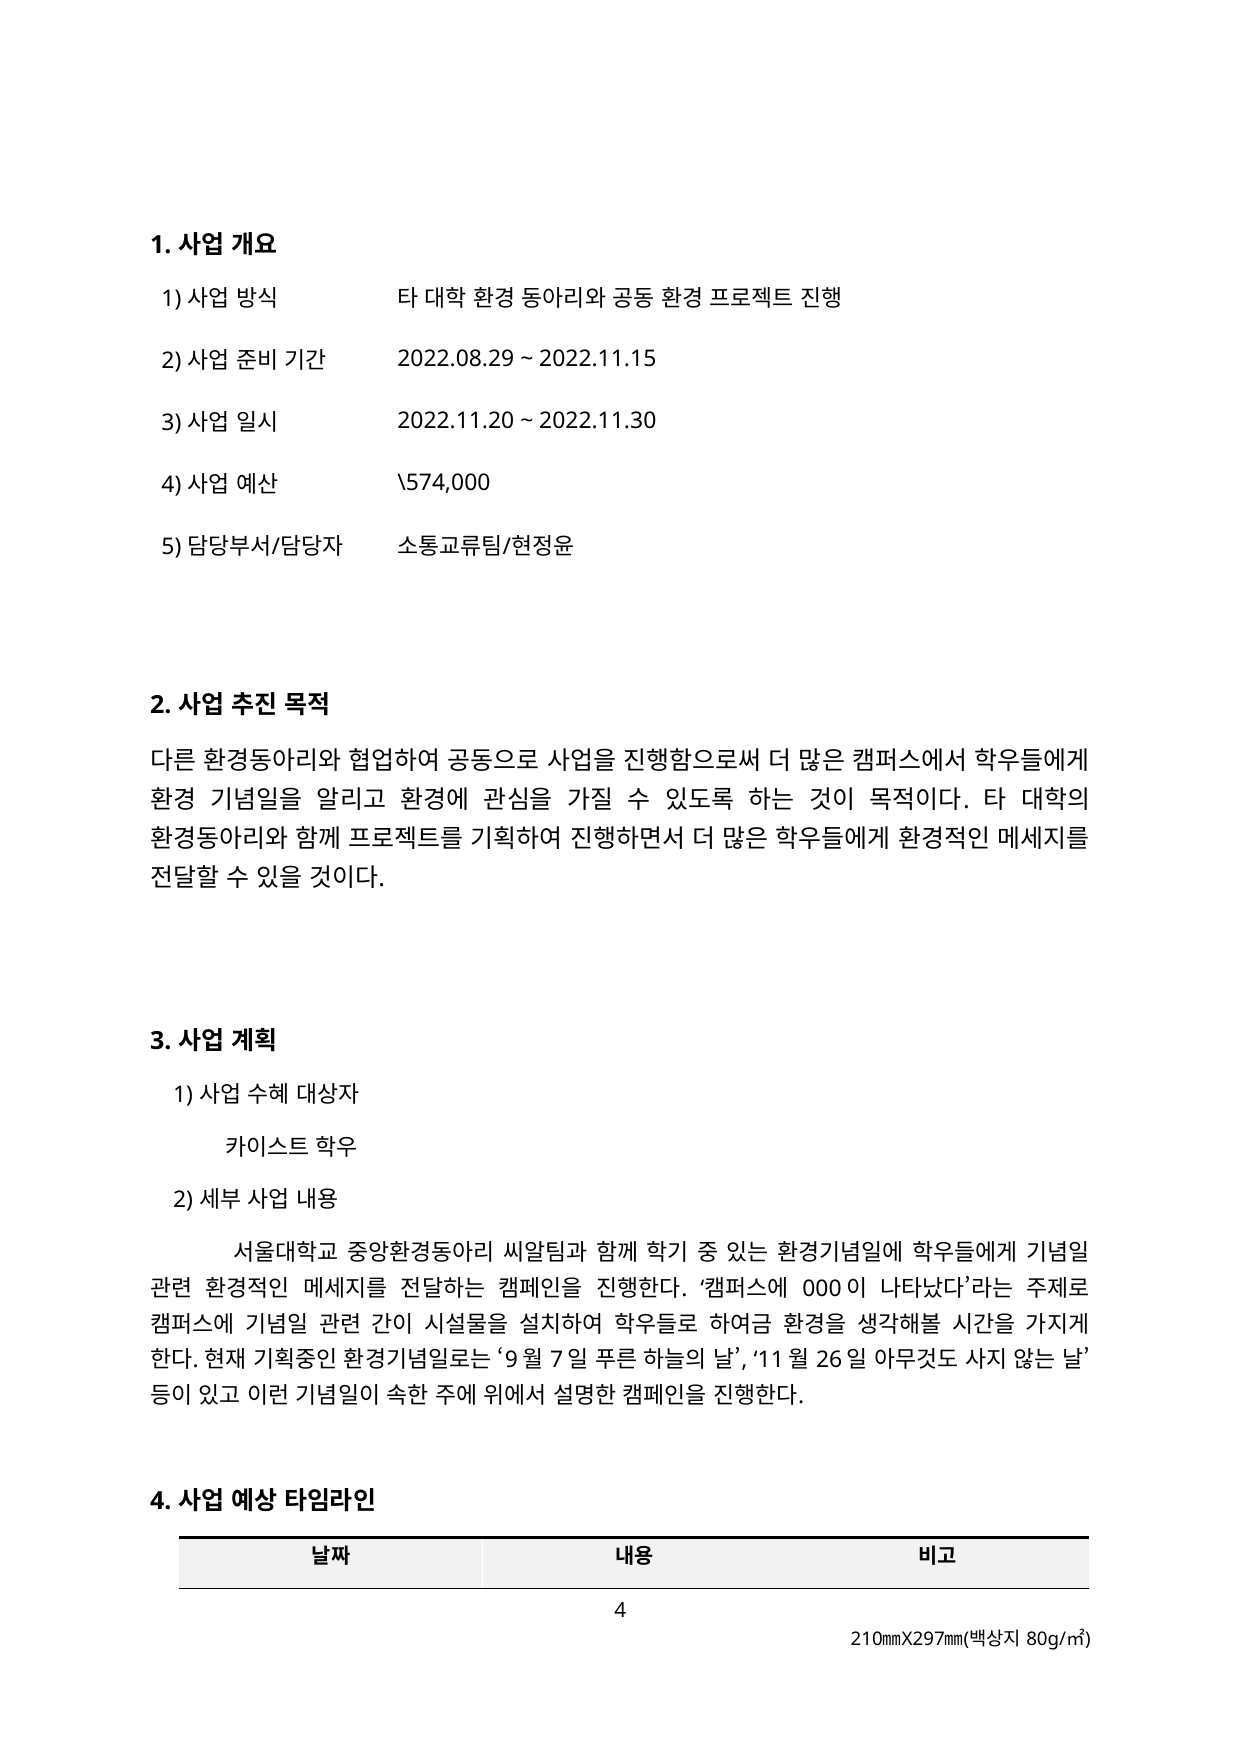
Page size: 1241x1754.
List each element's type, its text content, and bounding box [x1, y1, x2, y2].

table_cell 2022.11.20 ~ 2022.11.30 [386, 404, 1089, 466]
table_cell 5) 담당부서/담당자 [150, 528, 386, 590]
text 다른 환경동아리와 협업하여 공동으로 사업을 진행함으로써 더 많은 캠퍼스에서 학우들에게 환경 기념일을 알리고 환경에 관심을 가질 수 있도록 하는 것이 목적이다. 타 대학의 환경동아리와 함께 프로젝트를 기획하여 진행하면서 더 많은 학우들에게 환경적인 메세지를 전달할 수 있을 것이다. [150, 740, 1090, 894]
text 카이스트 학우 [150, 1128, 1090, 1162]
table_cell 2022.08.29 ~ 2022.11.15 [386, 342, 1089, 404]
table_header 날짜 [179, 1539, 482, 1588]
text 1) 사업 수혜 대상자 [150, 1076, 1090, 1109]
text 4. 사업 예상 타임라인 [150, 1480, 1090, 1516]
table_cell 3) 사업 일시 [150, 404, 386, 466]
table_header 타 대학 환경 동아리와 공동 환경 프로젝트 진행 [386, 280, 1089, 342]
text 서울대학교 중앙환경동아리 씨알팀과 함께 학기 중 있는 환경기념일에 학우들에게 기념일 관련 환경적인 메세지를 전달하는 캠페인을 진행한다. ‘캠퍼스에 000이 나타났다’라는 주제로 캠퍼스에 기념일 관련 간이 시설물을 설치하여 학우들로 하여금 환경을 생각해볼 시간을 가지게 한다. 현재 기획중인 환경기념일로는 ‘9월 7일 푸른 하늘의 날’, ‘11월 26일 아무것도 사지 않는 날’ 등이 있고 이런 기념일이 속한 주에 위에서 설명한 캠페인을 진행한다. [150, 1234, 1090, 1411]
table_header 내용 [483, 1539, 786, 1588]
table_cell \574,000 [386, 466, 1089, 528]
text 3. 사업 계획 [150, 1020, 1090, 1056]
table_header 1) 사업 방식 [150, 280, 386, 342]
table_cell 2) 사업 준비 기간 [150, 342, 386, 404]
table_header 비고 [786, 1539, 1089, 1588]
table_cell 소통교류팀/현정윤 [386, 528, 1089, 590]
text 1. 사업 개요 [150, 224, 1090, 261]
table_cell 4) 사업 예산 [150, 466, 386, 528]
text 2. 사업 추진 목적 [150, 685, 1090, 721]
text 2) 세부 사업 내용 [150, 1181, 1090, 1214]
